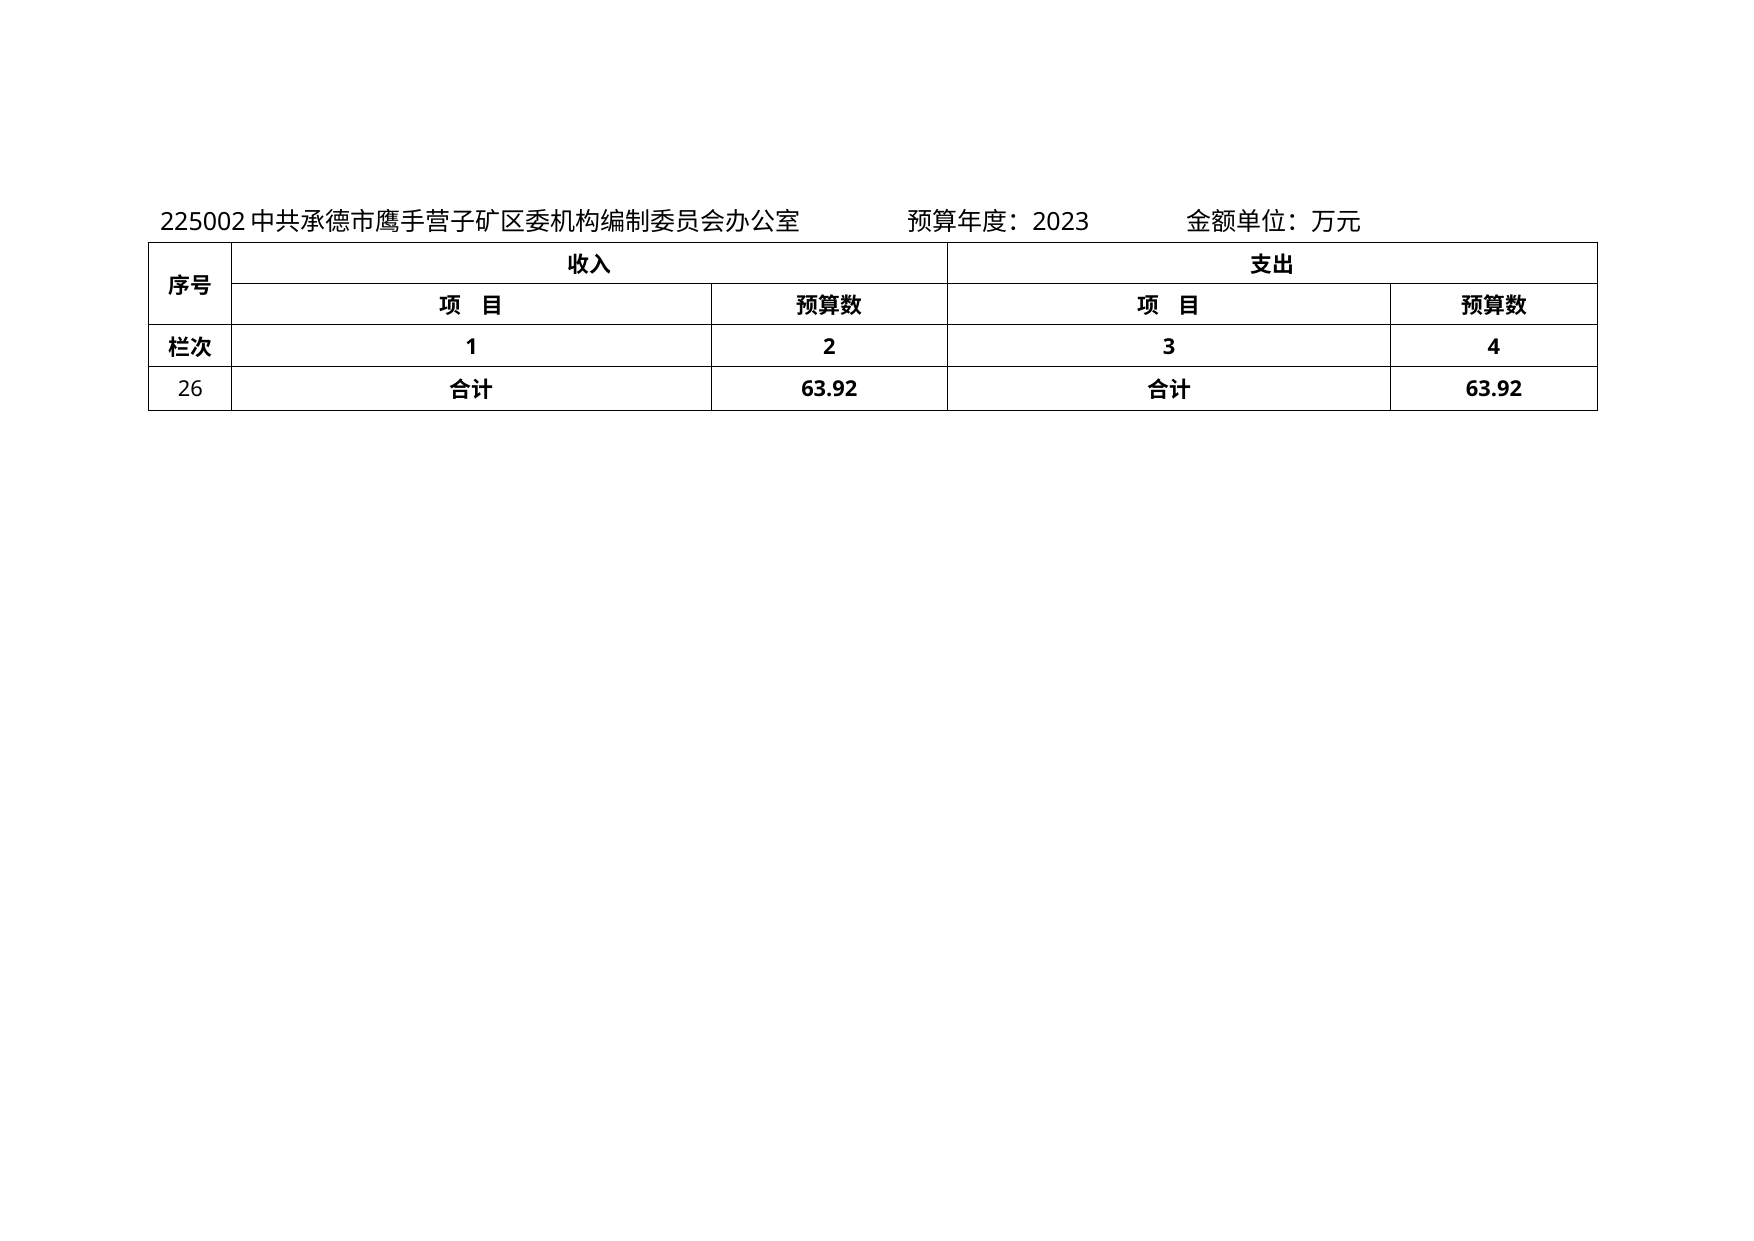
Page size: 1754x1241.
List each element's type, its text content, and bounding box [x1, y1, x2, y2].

table_cell 合计 [232, 367, 711, 409]
table_header 225002中共承德市鹰手营子矿区委机构编制委员会办公室 预算年度：2023 金额单位：万元 [149, 198, 1597, 242]
table_cell 预算数 [1391, 284, 1597, 324]
table_cell 4 [1391, 325, 1597, 366]
table_cell 26 [149, 367, 231, 409]
table_cell 3 [948, 325, 1390, 366]
table_cell 63.92 [1391, 367, 1597, 409]
table_cell 合计 [948, 367, 1390, 409]
table_cell 收入 [232, 243, 947, 283]
table_cell 2 [712, 325, 947, 366]
table_cell 预算数 [712, 284, 947, 324]
table_cell 1 [232, 325, 711, 366]
table_cell 项 目 [232, 284, 711, 324]
table_cell 序号 [149, 243, 231, 324]
table_cell 63.92 [712, 367, 947, 409]
table_cell 项 目 [948, 284, 1390, 324]
table_cell 栏次 [149, 325, 231, 366]
table_cell 支出 [948, 243, 1597, 283]
